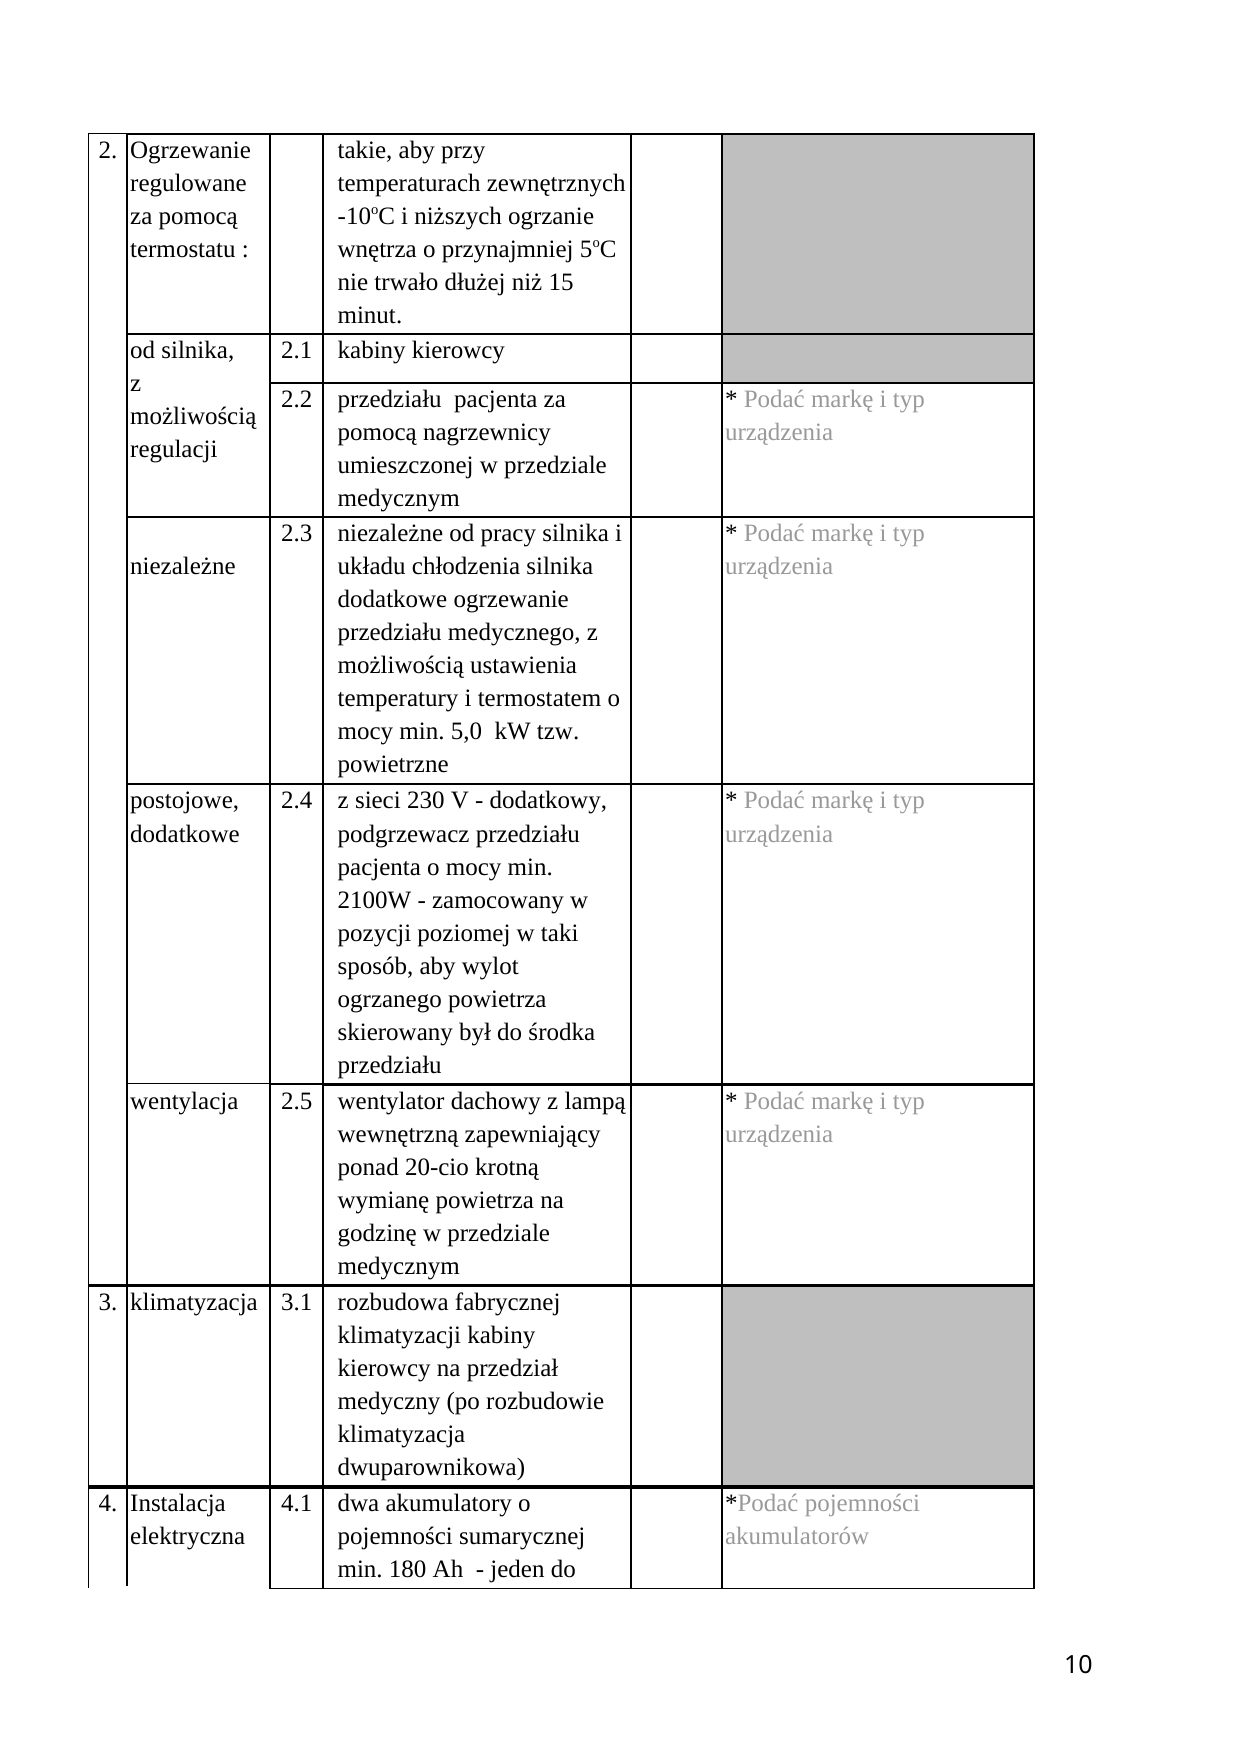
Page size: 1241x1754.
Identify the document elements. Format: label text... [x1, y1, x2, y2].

table_cell postojowe, dodatkowe [128, 785, 269, 1083]
table_cell [723, 1287, 1033, 1485]
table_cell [127, 1489, 269, 1587]
table_cell [271, 135, 322, 333]
table_cell [632, 384, 721, 516]
table_cell wentylacja [128, 1084, 269, 1284]
table_cell 4.1 [271, 1489, 322, 1587]
table_cell * Podać markę i typ urządzenia [723, 1086, 1033, 1284]
table_cell 2.5 [271, 1085, 322, 1284]
table_cell niezależne od pracy silnika i układu chłodzenia silnika dodatkowe ogrzewanie przedziału medycznego, z możliwością ustawienia temperatury i termostatem o mocy min. 5,0 kW tzw. powietrzne [324, 518, 630, 782]
table_cell * Podać markę i typ urządzenia [723, 384, 1033, 516]
table_cell takie, aby przy temperaturach zewnętrznych -10oC i niższych ogrzanie wnętrza o przynajmniej 5oC nie trwało dłużej niż 15 minut. [324, 135, 630, 333]
table_cell kabiny kierowcy [324, 335, 630, 382]
table_cell [723, 335, 1033, 382]
table_cell [632, 135, 721, 333]
table_cell Ogrzewanie regulowane za pomocą termostatu : [128, 135, 269, 333]
table_cell od silnika, z możliwością regulacji [128, 335, 269, 516]
table_cell 2.4 [271, 785, 322, 1083]
table_cell * Podać markę i typ urządzenia [723, 518, 1033, 782]
table_cell 3.1 [271, 1287, 322, 1485]
table_cell [632, 1489, 721, 1587]
table_cell klimatyzacja [128, 1287, 269, 1485]
table_cell [89, 1083, 126, 1284]
table_cell z sieci 230 V - dodatkowy, podgrzewacz przedziału pacjenta o mocy min. 2100W - zamocowany w pozycji poziomej w taki sposób, aby wylot ogrzanego powietrza skierowany był do środka przedziału [324, 785, 630, 1083]
table_cell wentylator dachowy z lampą wewnętrzną zapewniający ponad 20-cio krotną wymianę powietrza na godzinę w przedziale medycznym [324, 1086, 630, 1284]
table_cell [723, 135, 1033, 333]
table_cell 4. [89, 1489, 127, 1587]
table_cell 2.2 [271, 384, 322, 516]
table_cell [324, 1489, 630, 1587]
table_cell [632, 335, 721, 382]
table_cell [723, 1489, 1033, 1587]
table_cell niezależne [128, 518, 269, 782]
table_cell 2.3 [271, 518, 322, 782]
table_cell 3. [89, 1287, 126, 1485]
table_cell [632, 518, 721, 782]
table_cell [632, 1287, 721, 1485]
table_cell * Podać markę i typ urządzenia [723, 785, 1033, 1083]
table_cell przedziału pacjenta za pomocą nagrzewnicy umieszczonej w przedziale medycznym [324, 384, 630, 516]
table_cell [632, 1086, 721, 1284]
table_cell 2. [89, 134, 126, 1083]
table_cell [632, 785, 721, 1083]
table_cell rozbudowa fabrycznej klimatyzacji kabiny kierowcy na przedział medyczny (po rozbudowie klimatyzacja dwuparownikowa) [324, 1287, 630, 1485]
table_cell 2.1 [271, 335, 322, 382]
